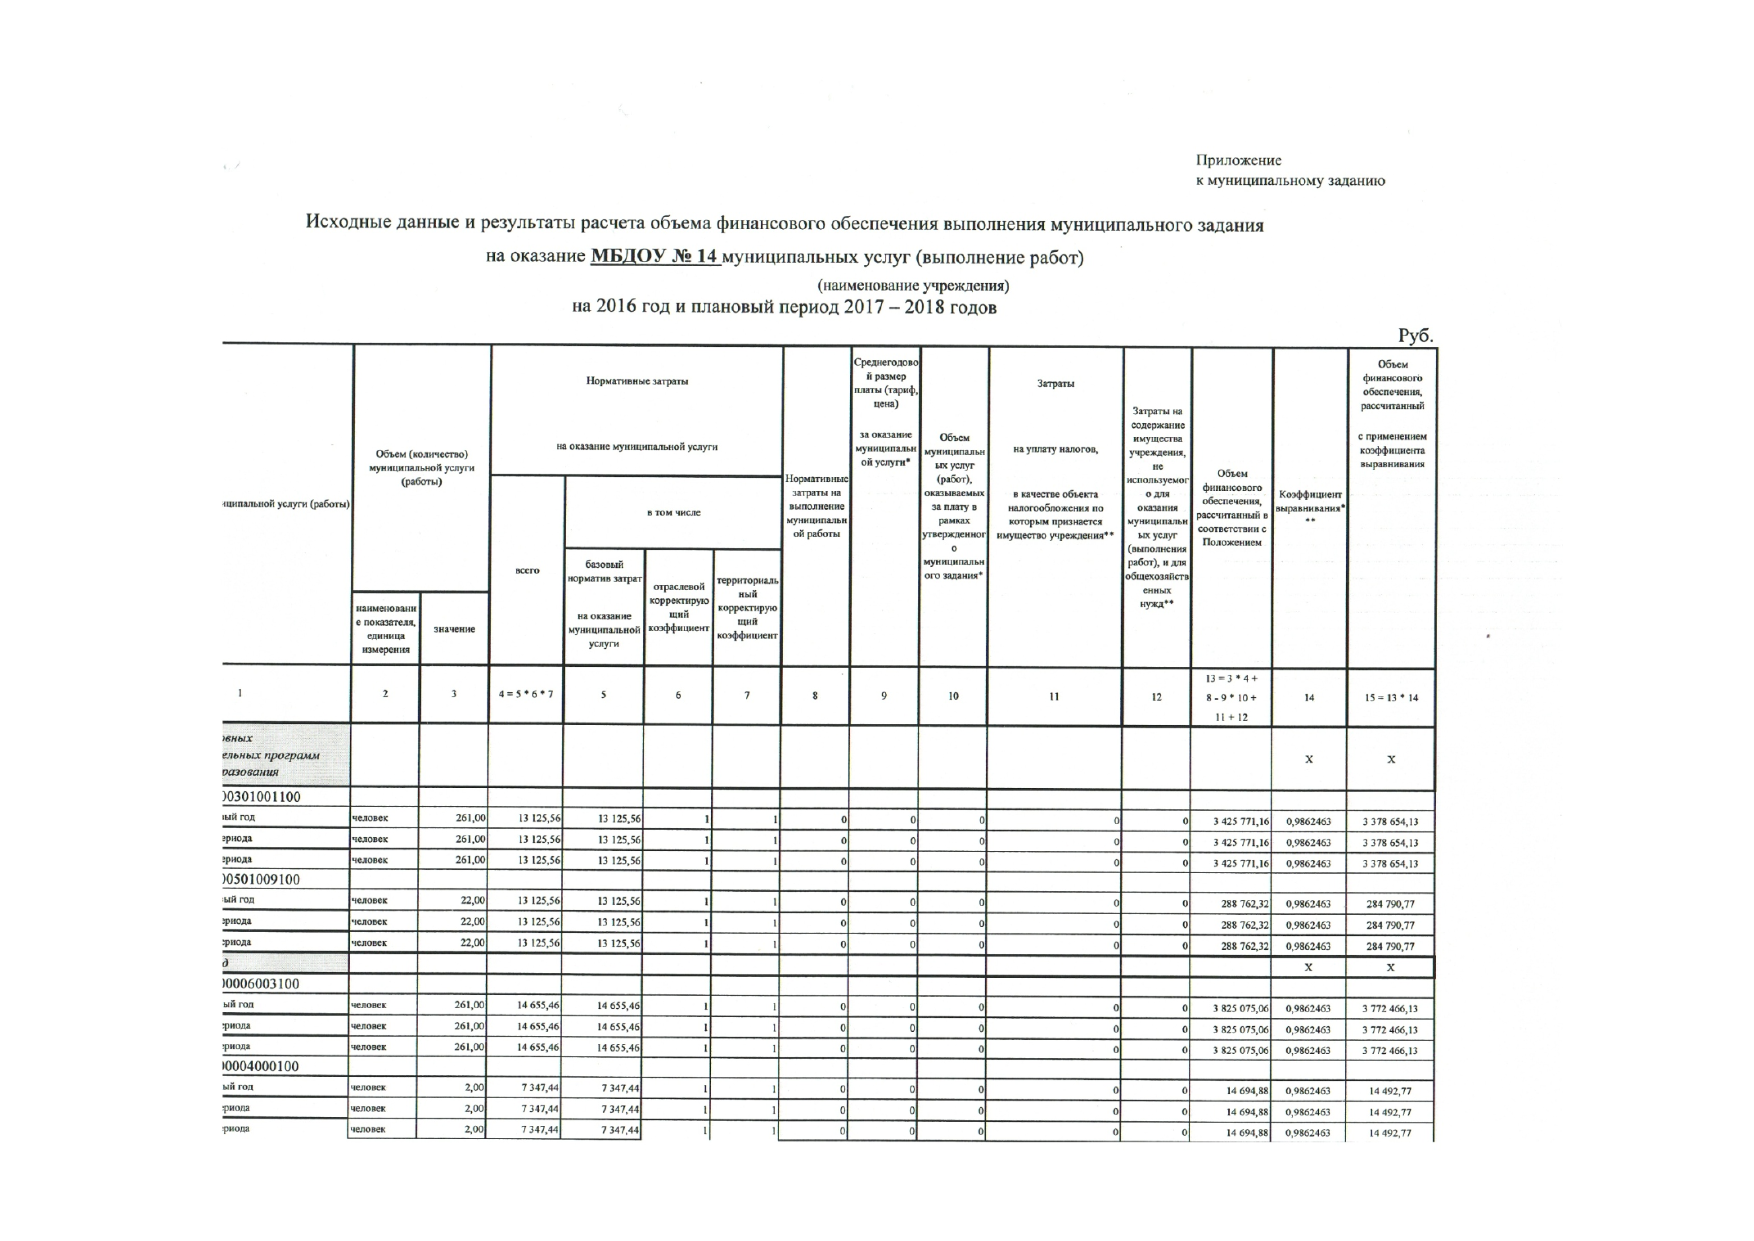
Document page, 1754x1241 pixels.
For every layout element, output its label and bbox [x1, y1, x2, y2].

picture [214, 71, 1563, 1149]
